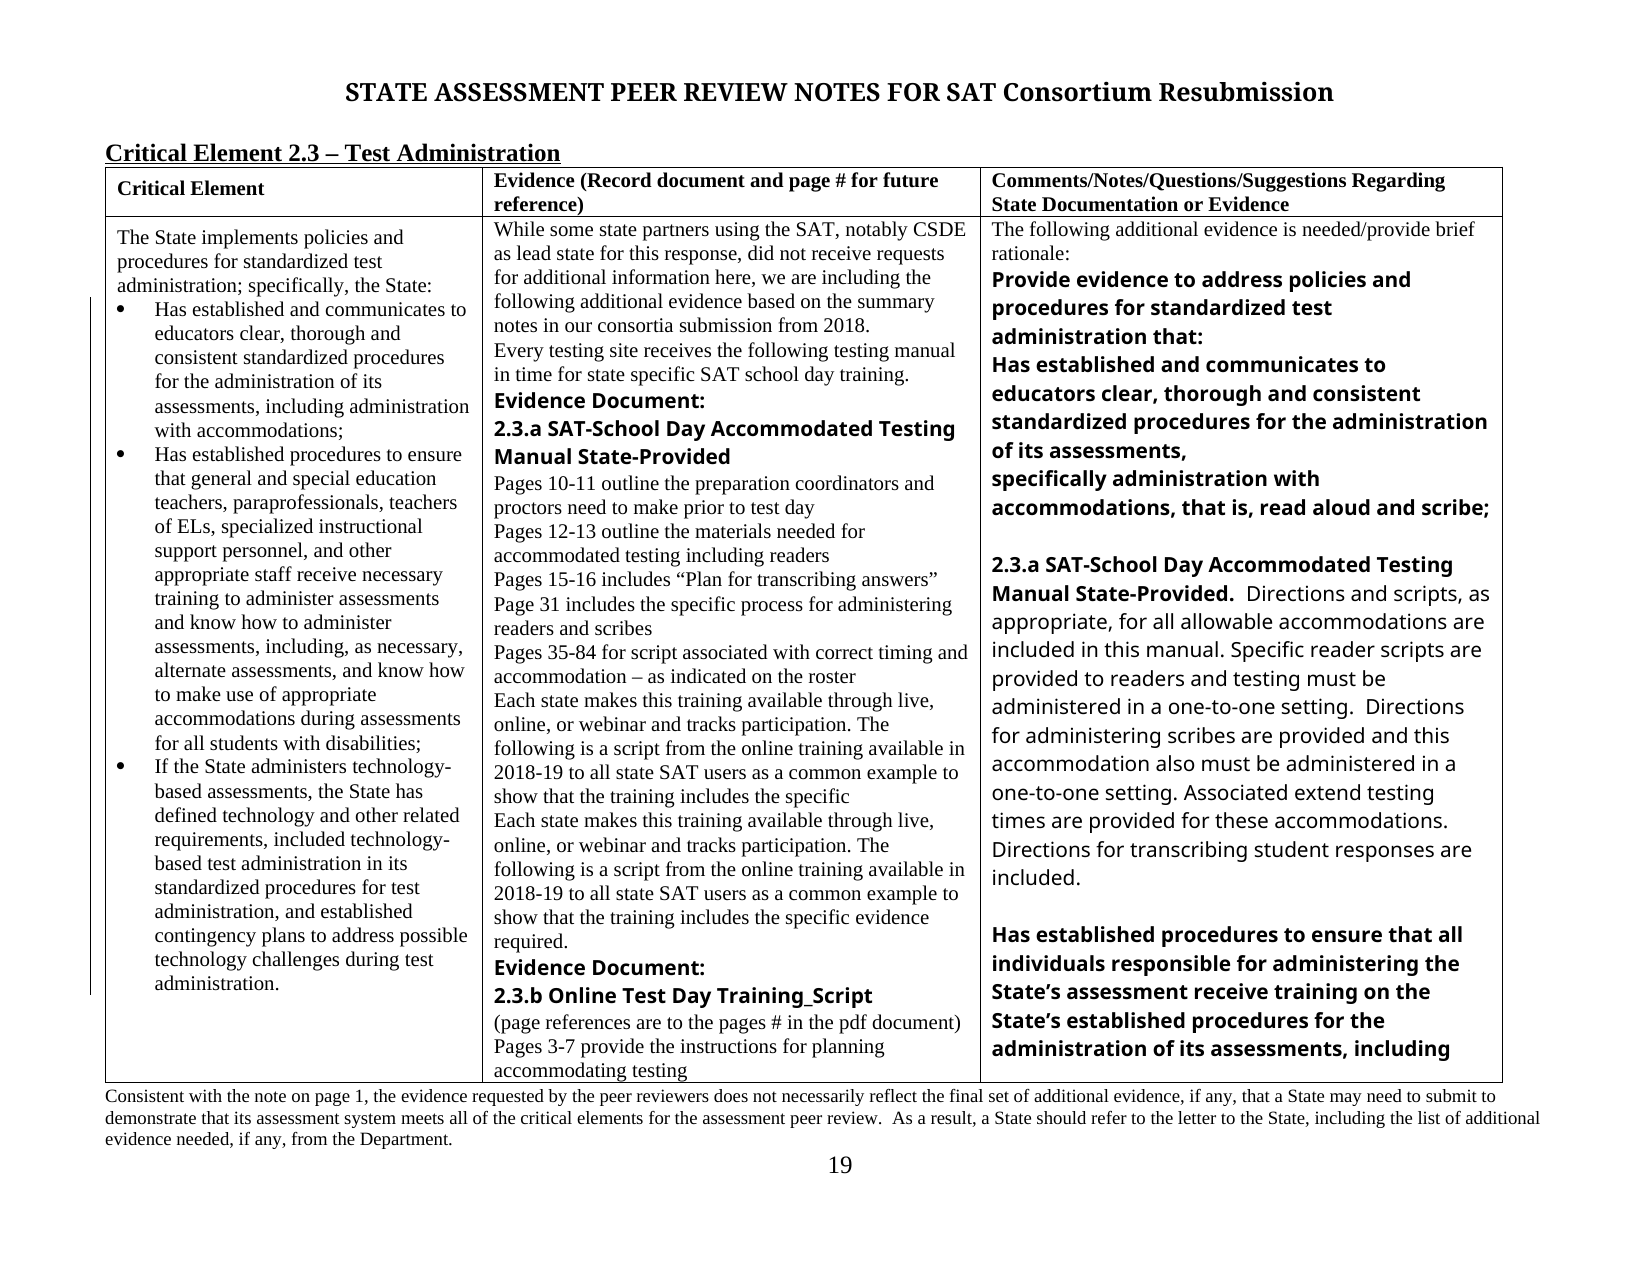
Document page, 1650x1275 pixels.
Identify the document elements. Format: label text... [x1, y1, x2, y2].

table_header Comments/Notes/Questions/Suggestions Regarding State Documentation or Evidence [981, 168, 1502, 216]
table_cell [106, 217, 482, 1082]
table_header Critical Element [106, 168, 482, 216]
table_header Evidence (Record document and page # for future reference) [483, 168, 980, 216]
subtitle Critical Element 2.3 – Test Administration [105, 138, 1575, 167]
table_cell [483, 217, 980, 1082]
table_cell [981, 217, 1502, 1082]
